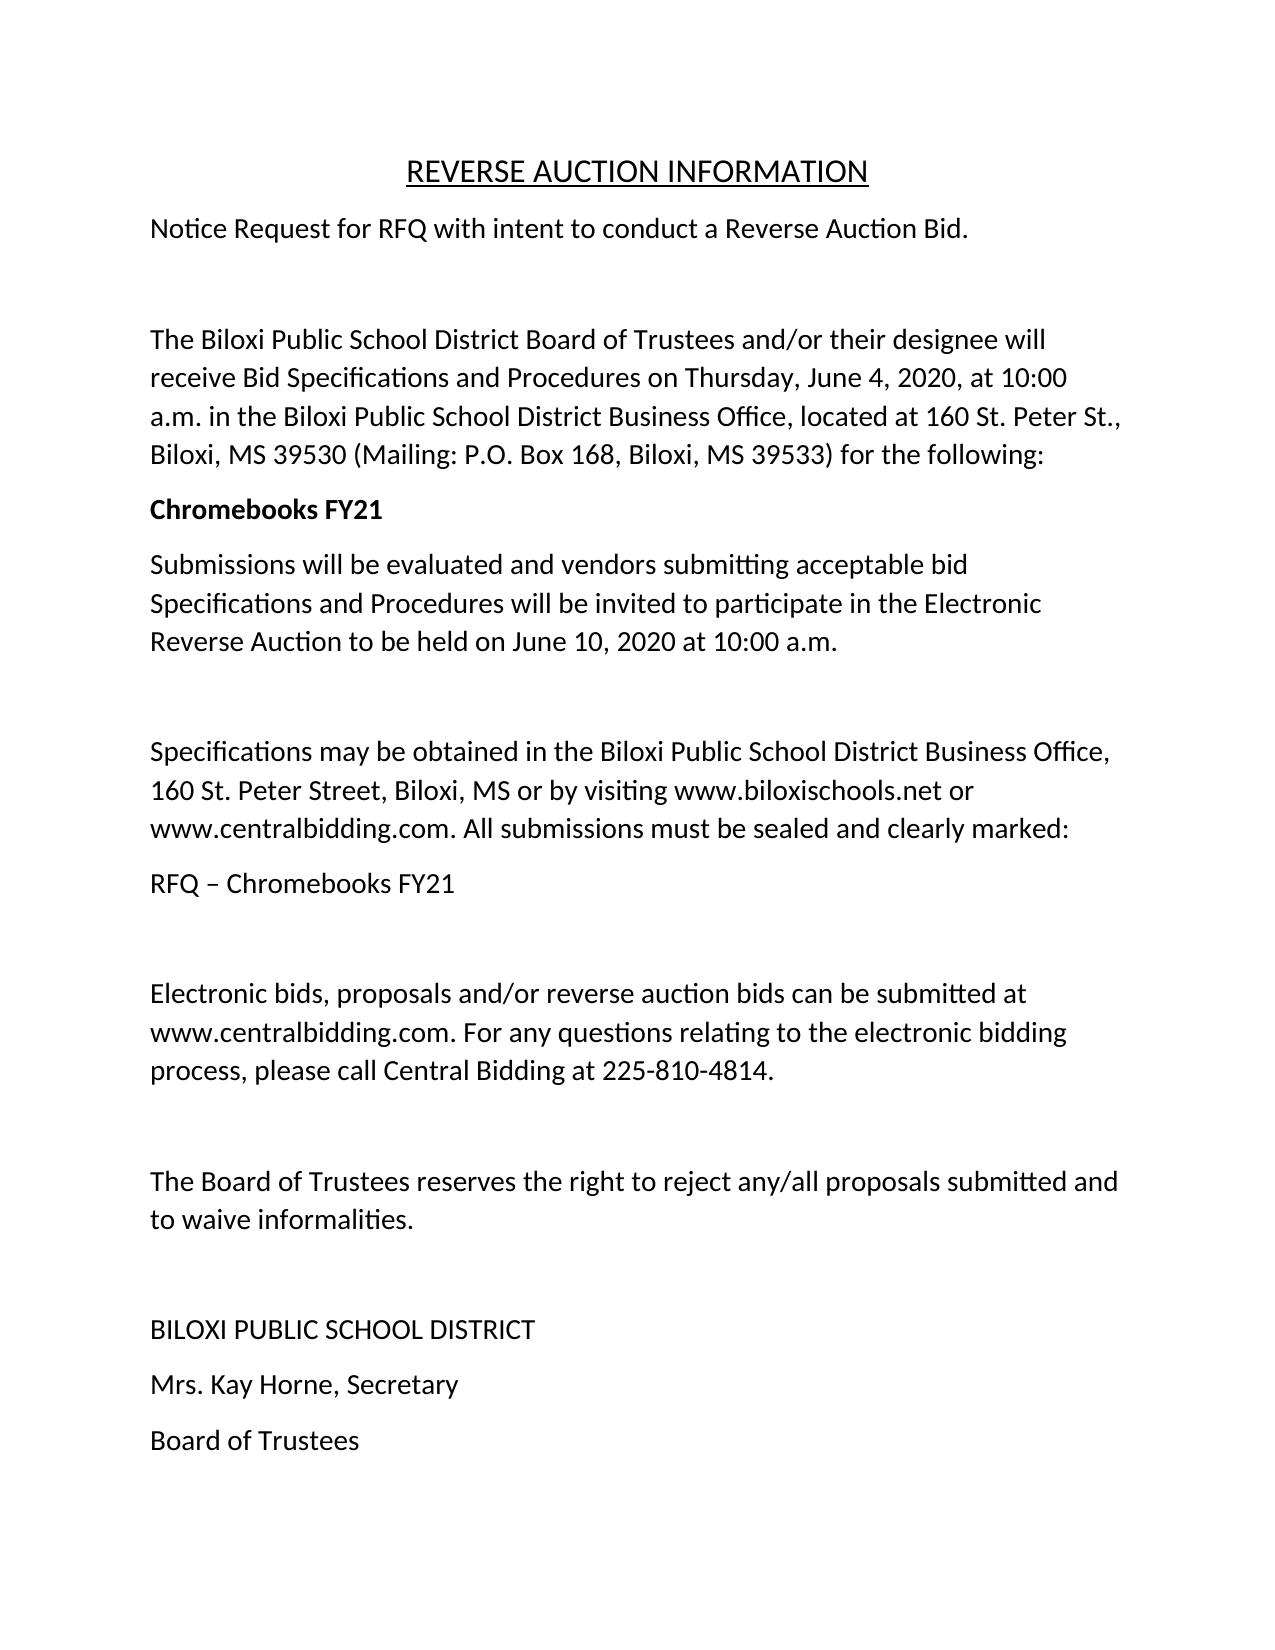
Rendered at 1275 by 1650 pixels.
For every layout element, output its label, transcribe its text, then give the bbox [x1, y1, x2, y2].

text Notice Request for RFQ with intent to conduct a Reverse Auction Bid. [150, 211, 1125, 246]
text Submissions will be evaluated and vendors submitting acceptable bid Specifications and Procedures will be invited to participate in the Electronic Reverse Auction to be held on June 10, 2020 at 10:00 a.m. [150, 546, 1125, 659]
text BILOXI PUBLIC SCHOOL DISTRICT [150, 1311, 1125, 1347]
text Chromebooks FY21 [150, 491, 1125, 527]
text The Biloxi Public School District Board of Trustees and/or their designee will receive Bid Specifications and Procedures on Thursday, June 4, 2020, at 10:00 a.m. in the Biloxi Public School District Business Office, located at 160 St. Peter St., Biloxi, MS 39530 (Mailing: P.O. Box 168, Biloxi, MS 39533) for the following: [150, 321, 1125, 472]
text REVERSE AUCTION INFORMATION [150, 150, 1125, 191]
text RFQ – Chromebooks FY21 [150, 865, 1125, 901]
text Board of Trustees [150, 1422, 1125, 1457]
text Electronic bids, proposals and/or reverse auction bids can be submitted at www.centralbidding.com. For any questions relating to the electronic bidding process, please call Central Bidding at 225-810-4814. [150, 976, 1125, 1088]
text The Board of Trustees reserves the right to reject any/all proposals submitted and to waive informalities. [150, 1163, 1125, 1237]
text Specifications may be obtained in the Biloxi Public School District Business Office, 160 St. Peter Street, Biloxi, MS or by visiting www.biloxischools.net or www.centralbidding.com. All submissions must be sealed and clearly marked: [150, 733, 1125, 846]
text Mrs. Kay Horne, Secretary [150, 1366, 1125, 1402]
